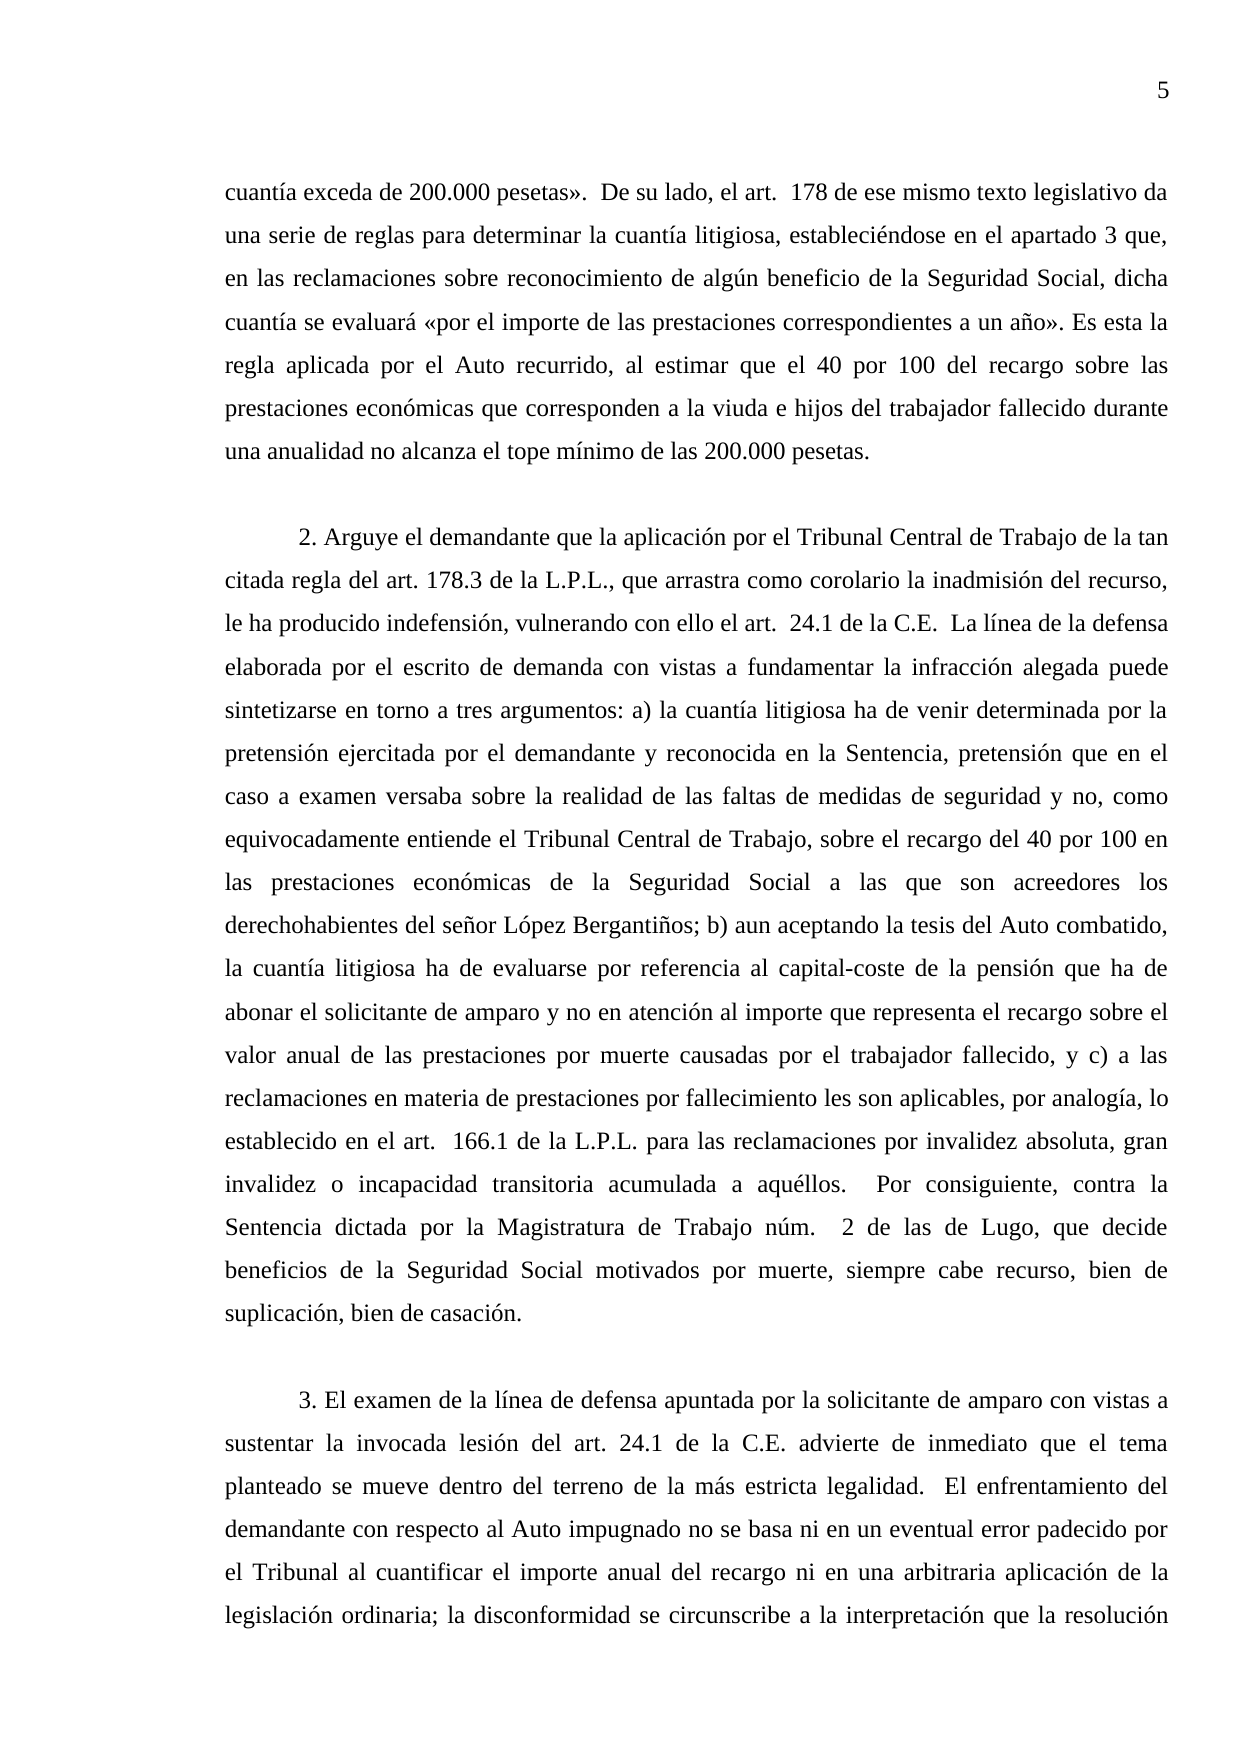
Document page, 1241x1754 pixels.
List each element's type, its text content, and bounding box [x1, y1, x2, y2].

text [224, 1385, 1169, 1629]
text 2. Arguye el demandante que la aplicación por el Tribunal Central de Trabajo de la tan citada regla del art. 178.3 de la L.P.L., que arrastra como corolario la inadmisión del recurso, le ha producido indefensión, vulnerando con ello el art. 24.1 de la C.E. La línea de la defensa elaborada por el escrito de demanda con vistas a fundamentar la infracción alegada puede sintetizarse en torno a tres argumentos: a) la cuantía litigiosa ha de venir determinada por la pretensión ejercitada por el demandante y reconocida en la Sentencia, pretensión que en el caso a examen versaba sobre la realidad de las faltas de medidas de seguridad y no, como equivocadamente entiende el Tribunal Central de Trabajo, sobre el recargo del 40 por 100 en las prestaciones económicas de la Seguridad Social a las que son acreedores los derechohabientes del señor López Bergantiños; b) aun aceptando la tesis del Auto combatido, la cuantía litigiosa ha de evaluarse por referencia al capital-coste de la pensión que ha de abonar el solicitante de amparo y no en atención al importe que representa el recargo sobre el valor anual de las prestaciones por muerte causadas por el trabajador fallecido, y c) a las reclamaciones en materia de prestaciones por fallecimiento les son aplicables, por analogía, lo establecido en el art. 166.1 de la L.P.L. para las reclamaciones por invalidez absoluta, gran invalidez o incapacidad transitoria acumulada a aquéllos. Por consiguiente, contra la Sentencia dictada por la Magistratura de Trabajo núm. 2 de las de Lugo, que decide beneficios de la Seguridad Social motivados por muerte, siempre cabe recurso, bien de suplicación, bien de casación. [224, 522, 1169, 1327]
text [224, 177, 1169, 465]
